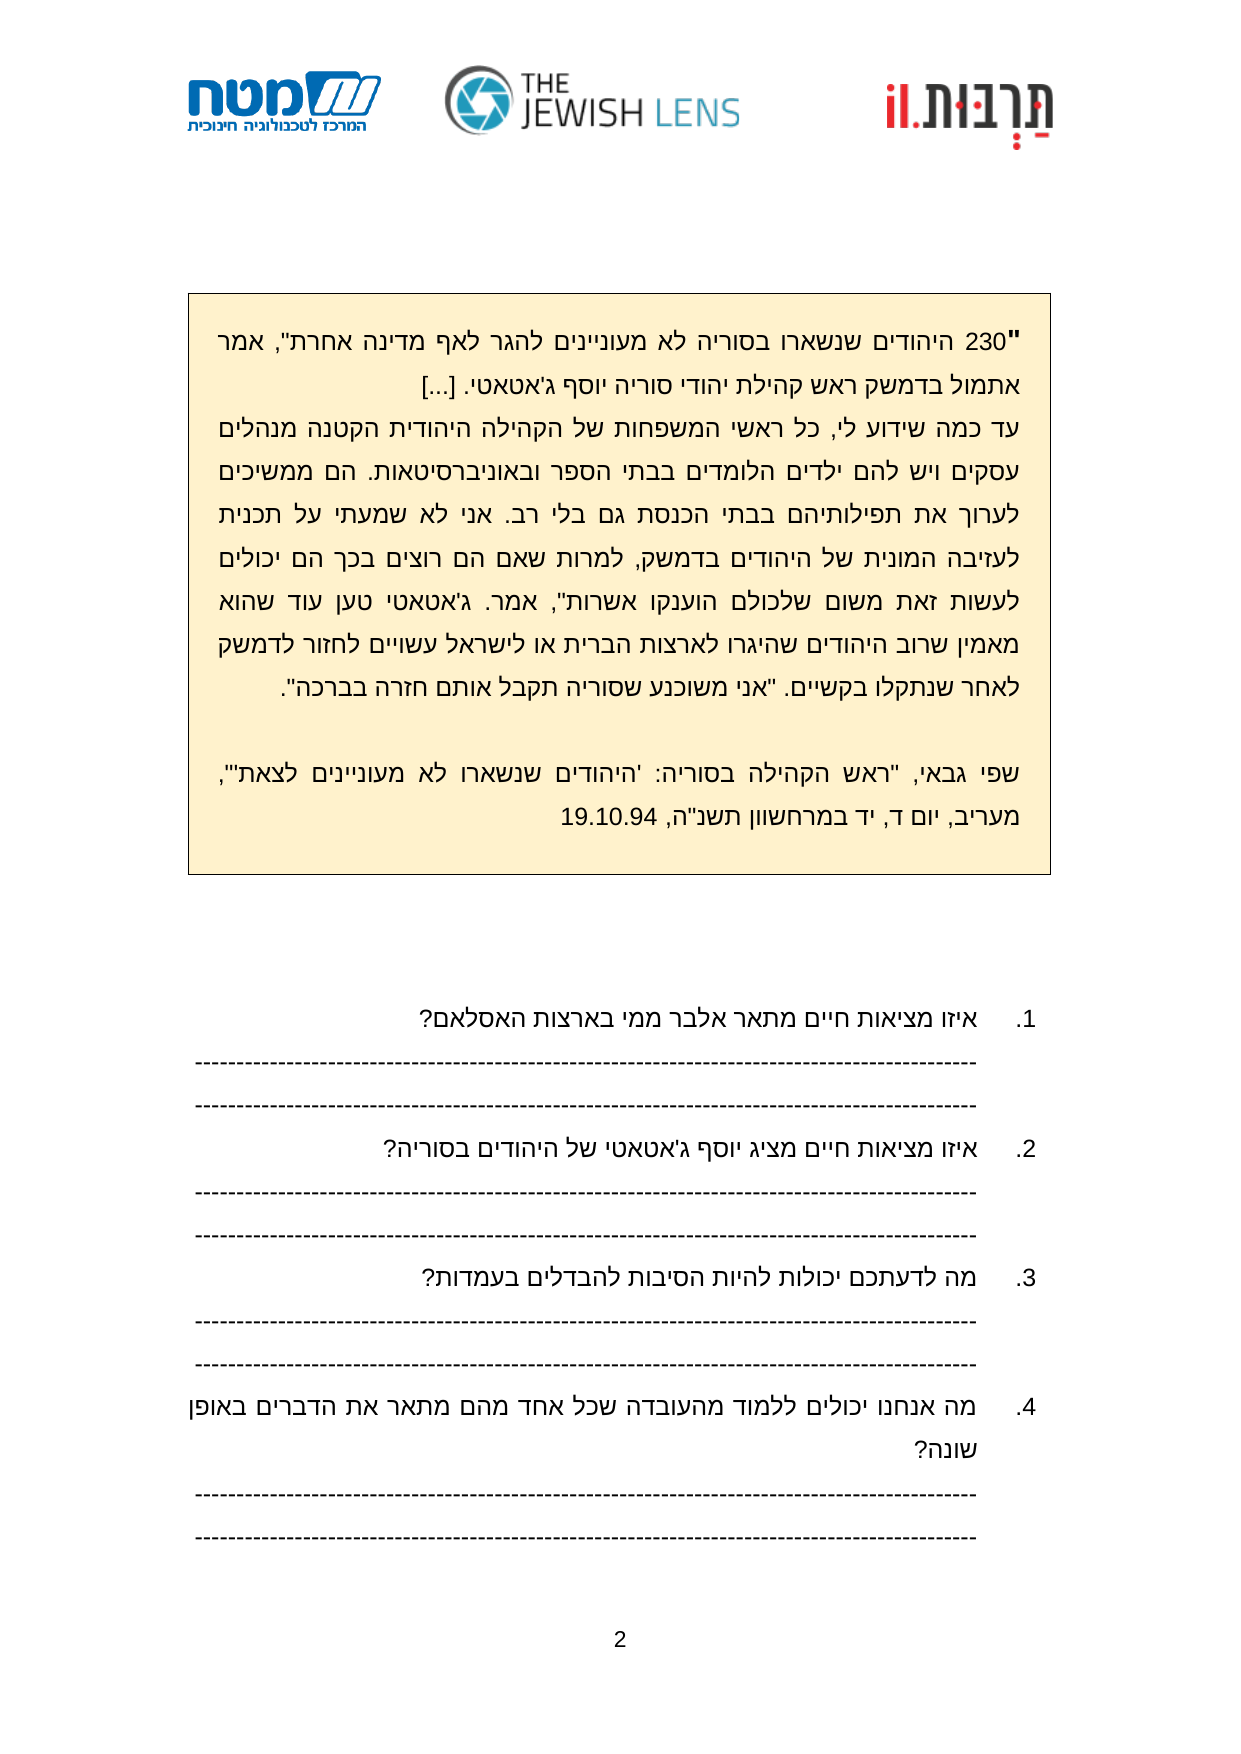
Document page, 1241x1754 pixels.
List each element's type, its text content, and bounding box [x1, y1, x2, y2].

table_header "230 היהודים שנשארו בסוריה לא מעוניינים להגר לאף מדינה אחרת", אמר אתמול בדמשק ראש קהילת יהודי סוריה יוסף ג'אטאטי. [...] עד כמה שידוע לי, כל ראשי המשפחות של הקהילה היהודית הקטנה מנהלים עסקים ויש להם ילדים הלומדים בבתי הספר ובאוניברסיטאות. הם ממשיכים לערוך את תפילותיהם בבתי הכנסת גם בלי רב. אני לא שמעתי על תכנית לעזיבה המונית של היהודים בדמשק, למרות שאם הם רוצים בכך הם יכולים לעשות זאת משום שלכולם הוענקו אשרות", אמר. ג'אטאטי טען עוד שהוא מאמין שרוב היהודים שהיגרו לארצות הברית או לישראל עשויים לחזור לדמשק לאחר שנתקלו בקשיים. "אני משוכנע שסוריה תקבל אותם חזרה בברכה". שפי גבאי, "ראש הקהילה בסוריה: 'היהודים שנשארו לא מעוניינים לצאת'", מעריב, יום ד, יד במרחשוון תשנ"ה, 19.10.94 [189, 294, 1050, 874]
text -------------------------------------------------------------------------------------------------------------------------------------------------------------------------------------------- [187, 1478, 978, 1550]
list -------------------------------------------------------------------------------------------------------------------------------------------------------------------------------------------- [187, 1306, 978, 1378]
picture [187, 71, 381, 131]
picture [887, 84, 1053, 150]
picture [444, 65, 740, 136]
list איזו מציאות חיים מתאר אלבר ממי בארצות האסלאם? [187, 1004, 1015, 1033]
list -------------------------------------------------------------------------------------------------------------------------------------------------------------------------------------------- [187, 1047, 978, 1119]
list -------------------------------------------------------------------------------------------------------------------------------------------------------------------------------------------- [187, 1177, 978, 1248]
list מה לדעתכם יכולות להיות הסיבות להבדלים בעמדות? [187, 1263, 1015, 1292]
list מה אנחנו יכולים ללמוד מהעובדה שכל אחד מהם מתאר את הדברים באופן שונה? [187, 1392, 1015, 1464]
list איזו מציאות חיים מציג יוסף ג'אטאטי של היהודים בסוריה? [187, 1133, 1015, 1162]
